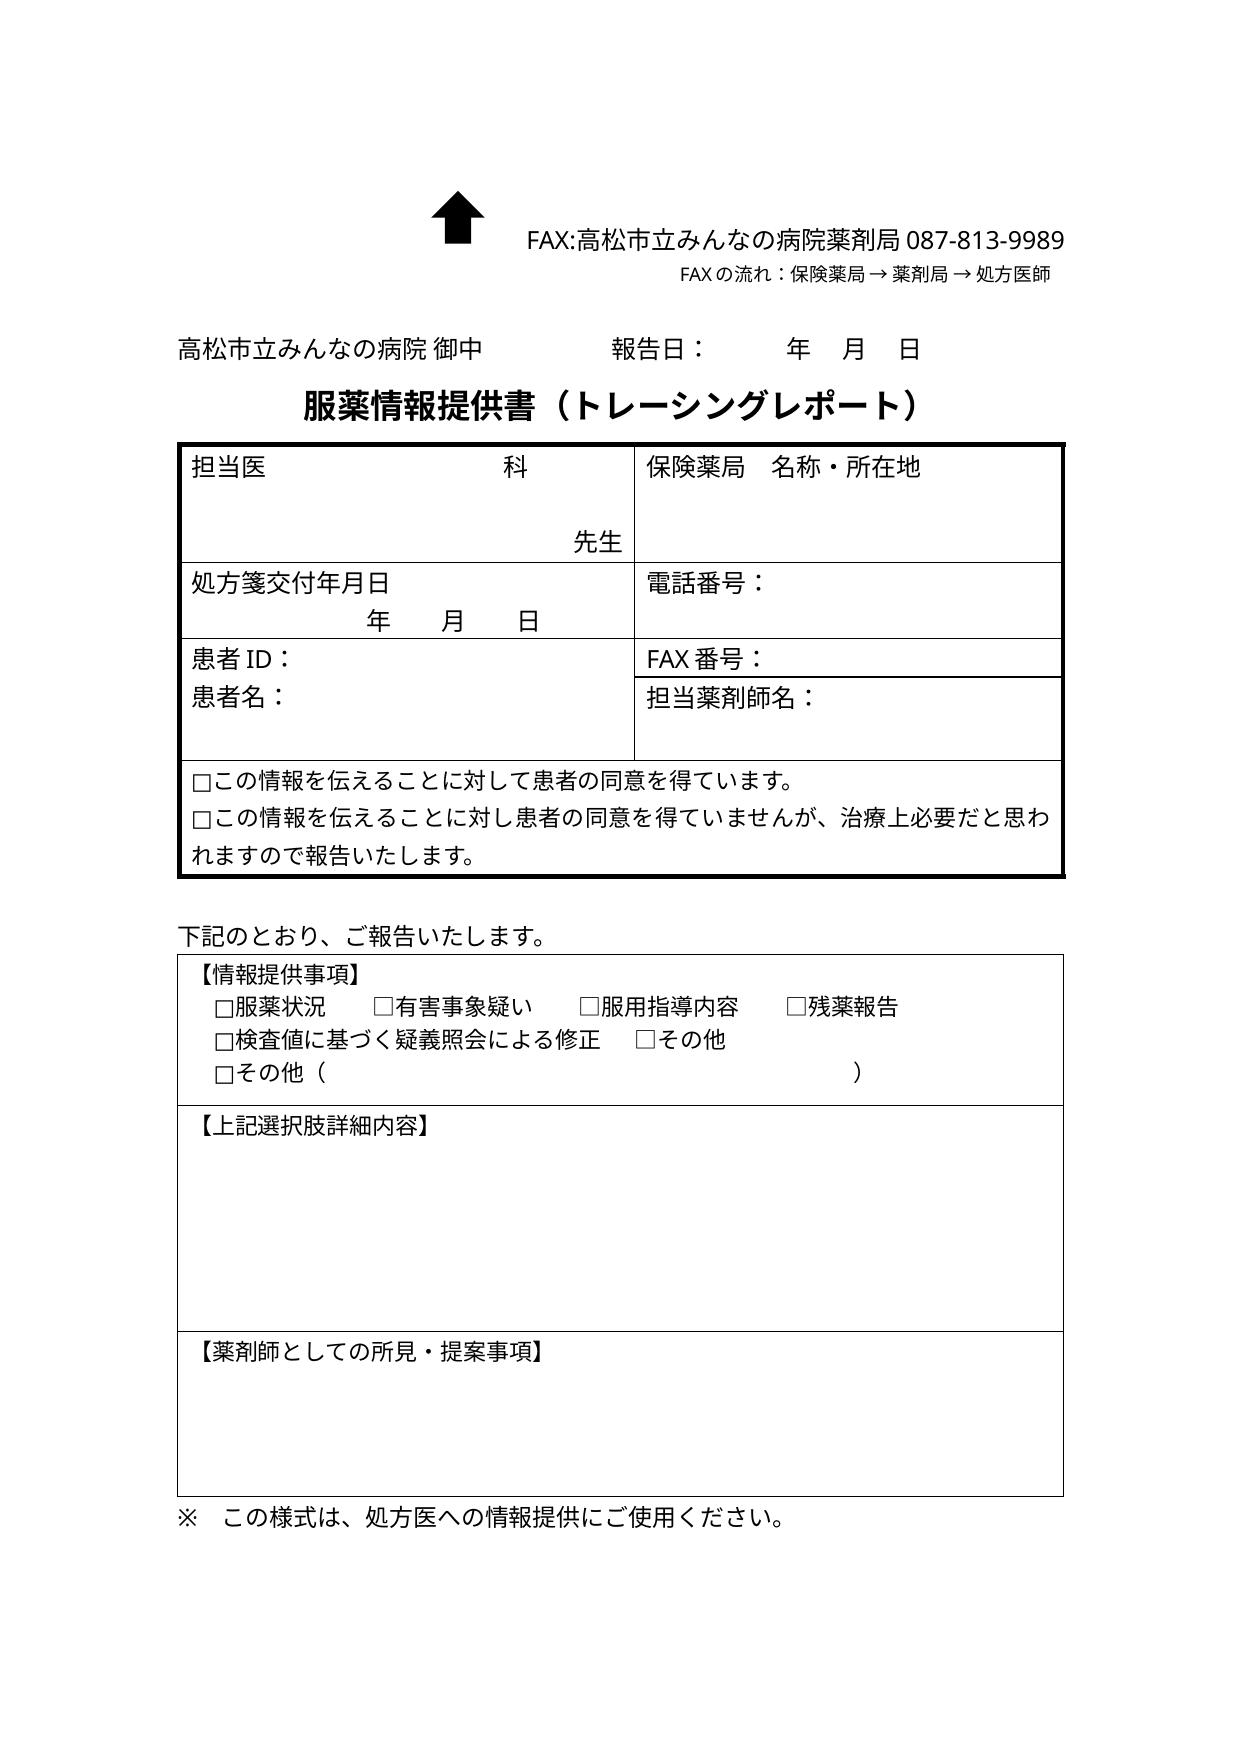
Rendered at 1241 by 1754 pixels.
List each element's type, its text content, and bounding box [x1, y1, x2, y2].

text 高松市立みんなの病院 御中 報告日： 年 月 日 [177, 329, 1063, 367]
table_header 保険薬局 名称・所在地 [635, 447, 1061, 562]
table_cell 【薬剤師としての所見・提案事項】 [178, 1332, 1063, 1496]
text 服薬情報提供書（トレーシングレポート） [177, 367, 1063, 442]
table_cell □この情報を伝えることに対して患者の同意を得ています。 □この情報を伝えることに対し患者の同意を得ていませんが、治療上必要だと思われますので報告いたします。 [182, 761, 1061, 874]
table_cell 処方箋交付年月日 年 月 日 [182, 563, 634, 638]
table_cell FAX番号： [635, 639, 1061, 676]
text ※ この様式は、処方医への情報提供にご使用ください。 [177, 1497, 1063, 1535]
table_cell 患者ID： 患者名： [182, 639, 634, 759]
table_header 【情報提供事項】 [178, 955, 1063, 1105]
table_cell 【上記選択肢詳細内容】 [178, 1106, 1063, 1331]
table_header 担当医 科 先生 [182, 447, 634, 562]
table_cell 担当薬剤師名： [635, 678, 1061, 759]
table_cell 電話番号： [635, 563, 1061, 638]
text 下記のとおり、ご報告いたします。 [177, 916, 1063, 954]
